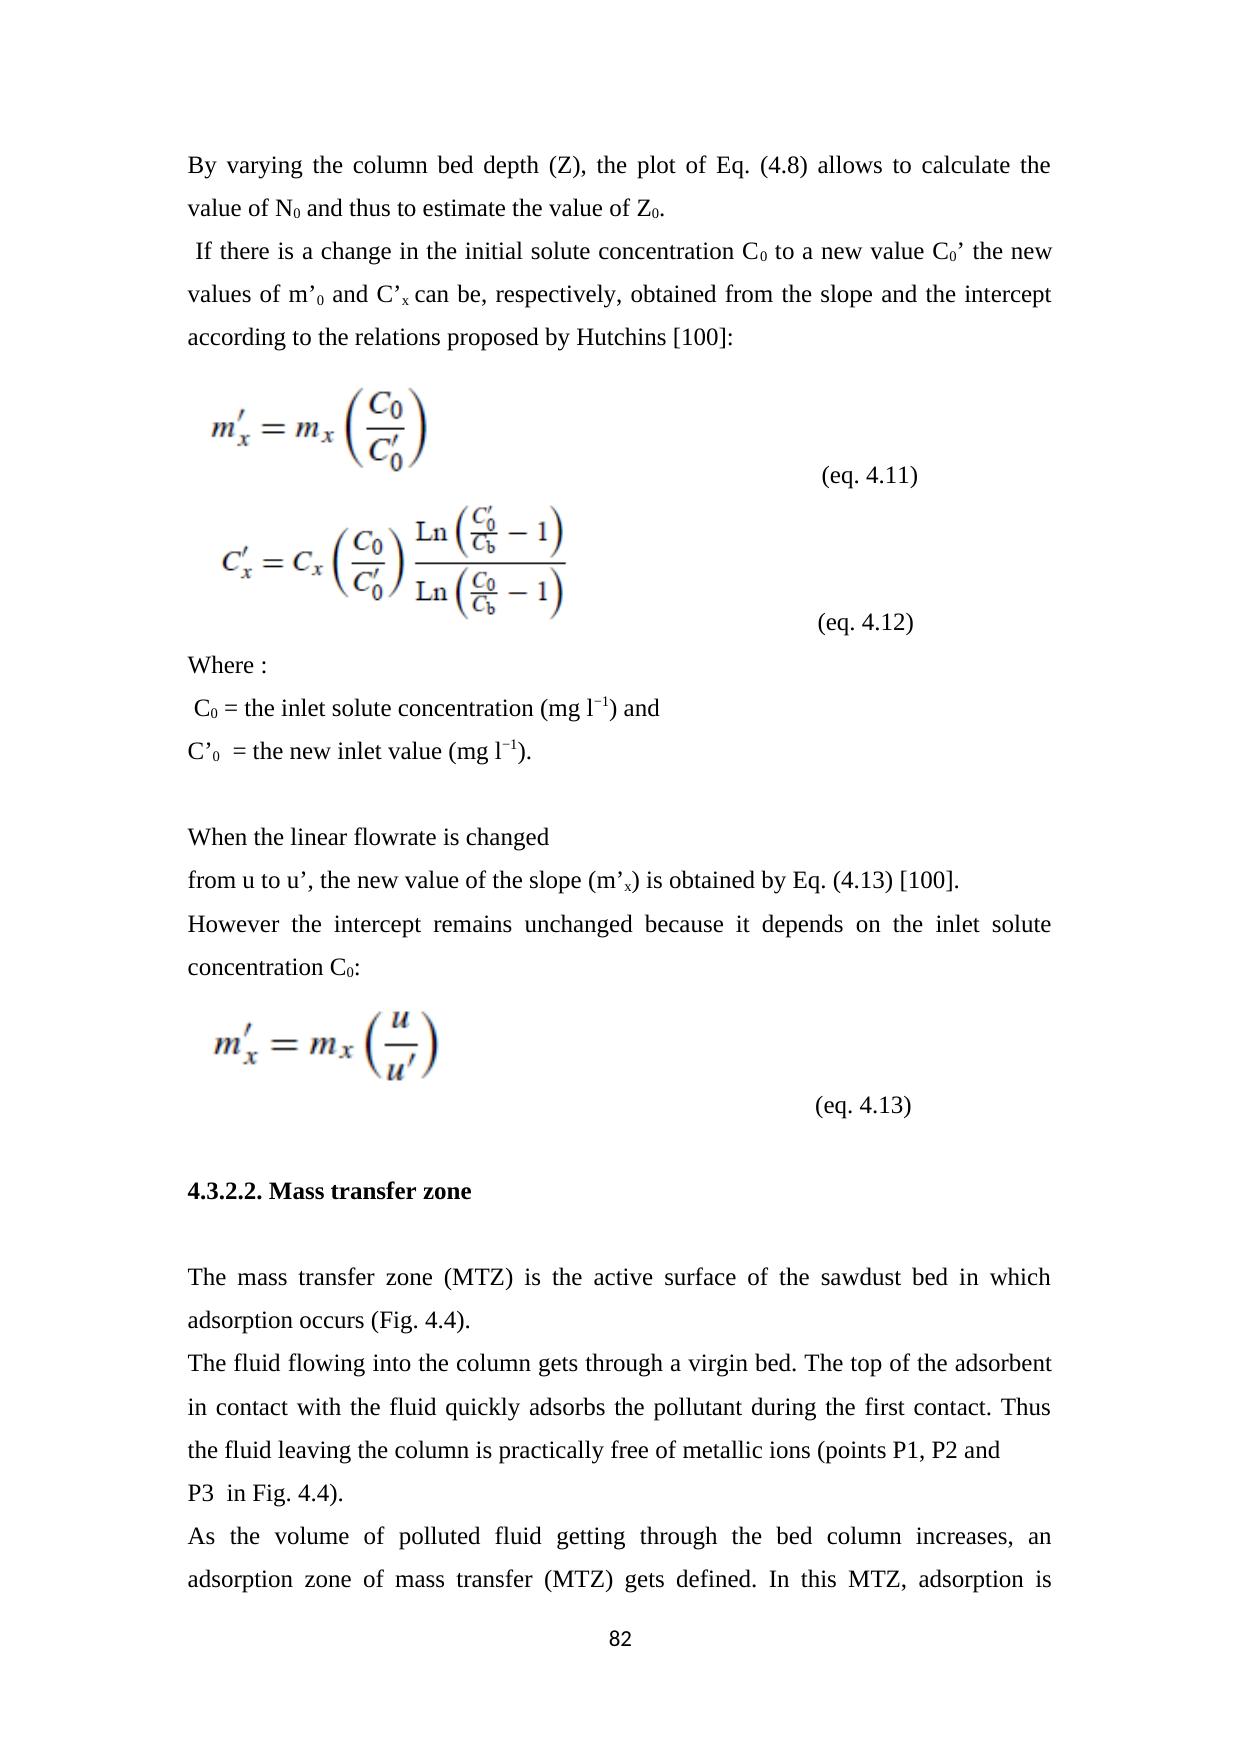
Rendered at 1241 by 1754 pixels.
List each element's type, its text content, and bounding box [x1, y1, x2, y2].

text When the linear flowrate is changed [187, 822, 1053, 851]
text By varying the column bed depth (Z), the plot of Eq. (4.8) allows to calculate the value of N0 and thus to estimate the value of Z0. [187, 150, 1053, 222]
text However the intercept remains unchanged because it depends on the inlet solute concentration C0: [187, 909, 1053, 981]
text (eq. 4.11) [187, 366, 1053, 489]
text (eq. 4.12) [187, 503, 1053, 636]
text from u to u’, the new value of the slope (m’x) is obtained by Eq. (4.13) [100]. [187, 866, 1053, 894]
text C0 = the inlet solute concentration (mg l−1) and [187, 693, 1053, 722]
text The fluid flowing into the column gets through a virgin bed. The top of the adsorbent in contact with the fluid quickly adsorbs the pollutant during the first contact. Thus the fluid leaving the column is practically free of metallic ions (points P1, P2 and [187, 1348, 1053, 1463]
text (eq. 4.13) [187, 995, 1053, 1118]
text The mass transfer zone (MTZ) is the active surface of the sawdust bed in which adsorption occurs (Fig. 4.4). [187, 1262, 1053, 1334]
text If there is a change in the initial solute concentration C0 to a new value C0’ the new values of m’0 and C’x can be, respectively, obtained from the slope and the intercept according to the relations proposed by Hutchins [100]: [187, 236, 1053, 351]
text C’0 = the new inlet value (mg l−1). [187, 736, 1053, 765]
text 4.3.2.2. Mass transfer zone [187, 1176, 1053, 1205]
text Where : [187, 650, 1053, 679]
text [187, 1521, 1053, 1593]
text P3 in Fig. 4.4). [187, 1478, 1053, 1507]
